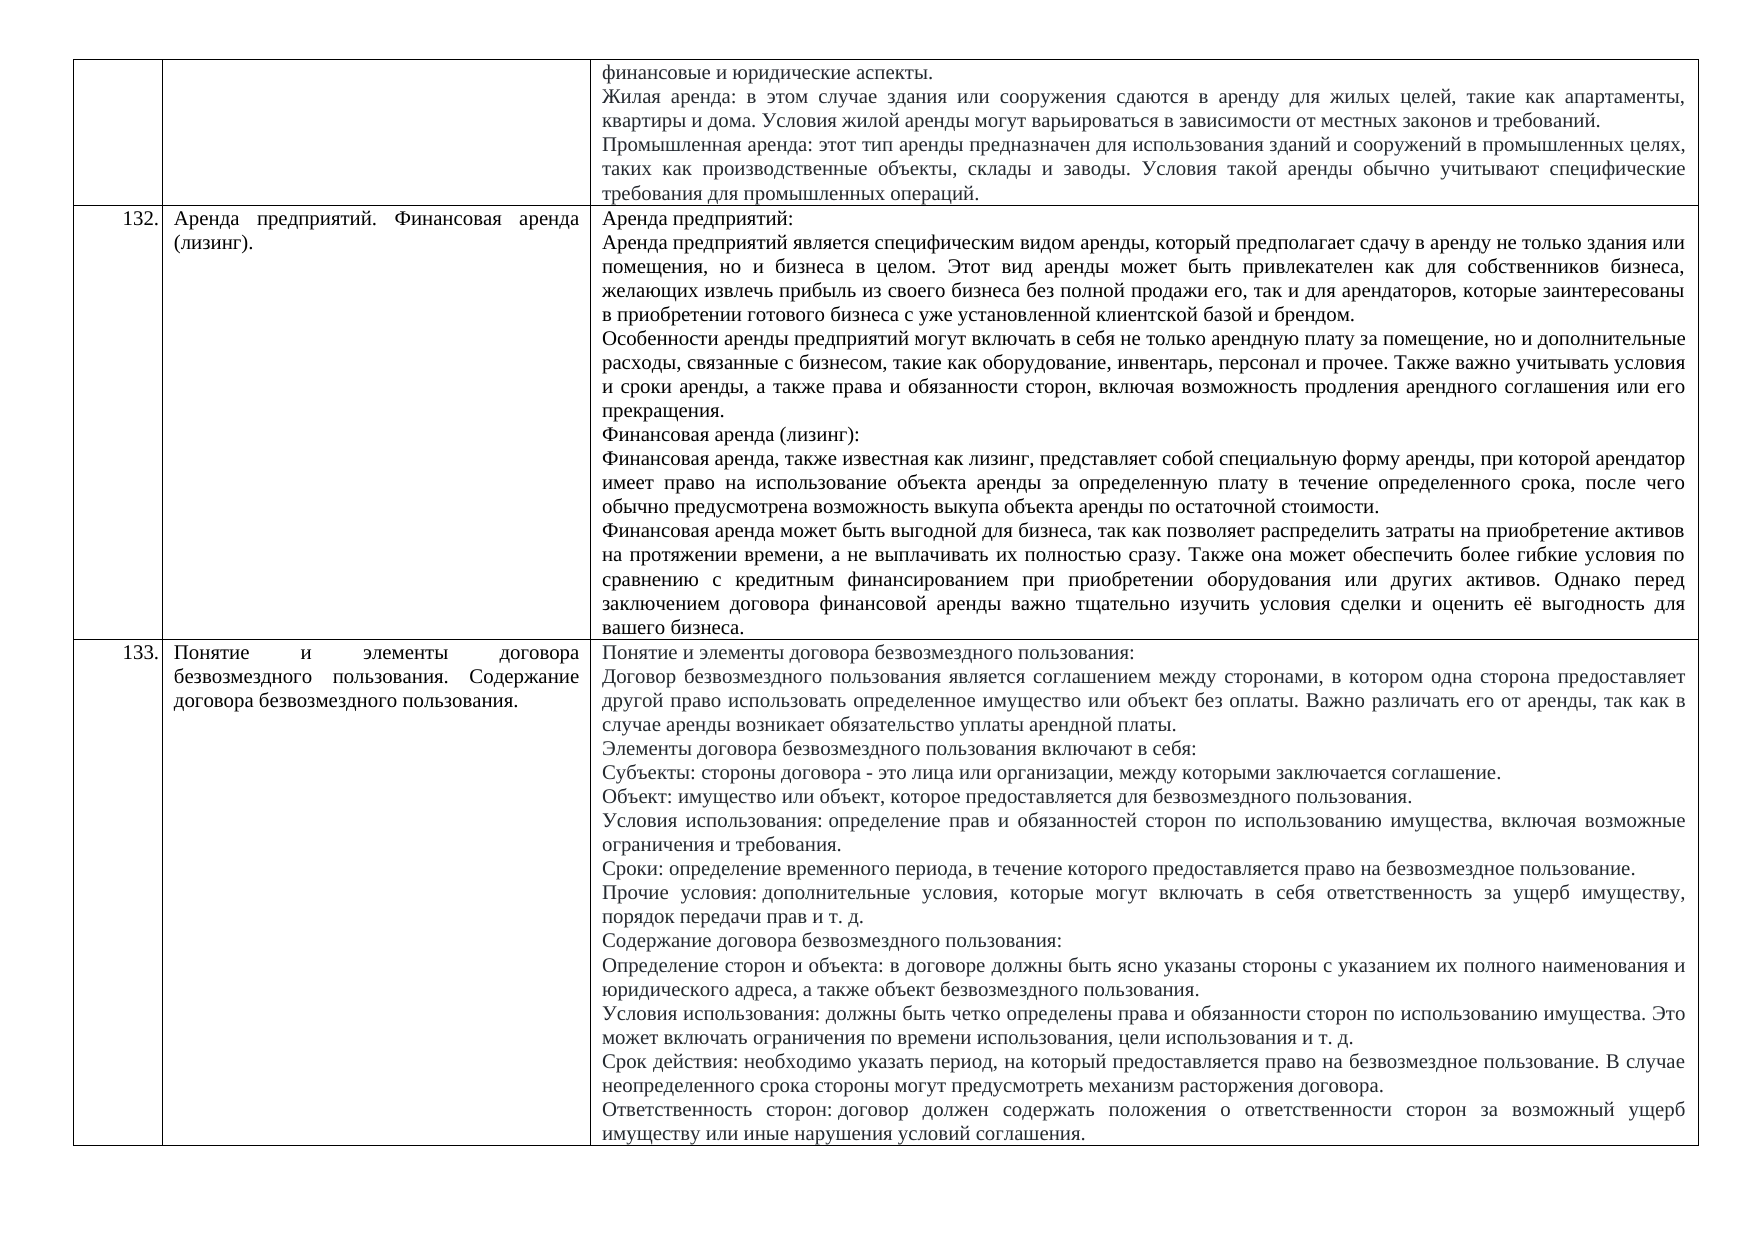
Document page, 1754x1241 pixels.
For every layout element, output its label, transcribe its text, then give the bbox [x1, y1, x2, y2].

table_cell [74, 60, 162, 204]
table_cell [74, 206, 162, 639]
table_cell Понятие и элементы договора безвозмездного пользования: Договор безвозмездного пользования является соглашением между сторонами, в котором одна сторона предоставляет другой право использовать определенное имущество или объект без оплаты. Важно различать его от аренды, так как в случае аренды возникает обязательство уплаты арендной платы. Элементы договора безвозмездного пользования включают в себя: Субъекты: стороны договора - это лица или организации, между которыми заключается соглашение. Объект: имущество или объект, которое предоставляется для безвозмездного пользования. Условия использования: определение прав и обязанностей сторон по использованию имущества, включая возможные ограничения и требования. Сроки: определение временного периода, в течение которого предоставляется право на безвозмездное пользование. Прочие условия: дополнительные условия, которые могут включать в себя ответственность за ущерб имуществу, порядок передачи прав и т. д. Содержание договора безвозмездного пользования: Определение сторон и объекта: в договоре должны быть ясно указаны стороны с указанием их полного наименования и юридического адреса, а также объект безвозмездного пользования. Условия использования: должны быть четко определены права и обязанности сторон по использованию имущества. Это может включать ограничения по времени использования, цели использования и т. д. Срок действия: необходимо указать период, на который предоставляется право на безвозмездное пользование. В случае неопределенного срока стороны могут предусмотреть механизм расторжения договора. Ответственность сторон: договор должен содержать положения о ответственности сторон за возможный ущерб имуществу или иные нарушения условий соглашения. [591, 640, 1698, 1145]
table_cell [163, 60, 590, 204]
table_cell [591, 60, 1698, 204]
table_cell Аренда предприятий. Финансовая аренда (лизинг). [163, 206, 590, 639]
table_cell Понятие и элементы договора безвозмездного пользования. Содержание договора безвозмездного пользования. [163, 640, 590, 1145]
table_cell [74, 640, 162, 1145]
table_cell Аренда предприятий: Аренда предприятий является специфическим видом аренды, который предполагает сдачу в аренду не только здания или помещения, но и бизнеса в целом. Этот вид аренды может быть привлекателен как для собственников бизнеса, желающих извлечь прибыль из своего бизнеса без полной продажи его, так и для арендаторов, которые заинтересованы в приобретении готового бизнеса с уже установленной клиентской базой и брендом. Особенности аренды предприятий могут включать в себя не только арендную плату за помещение, но и дополнительные расходы, связанные с бизнесом, такие как оборудование, инвентарь, персонал и прочее. Также важно учитывать условия и сроки аренды, а также права и обязанности сторон, включая возможность продления арендного соглашения или его прекращения. Финансовая аренда (лизинг): Финансовая аренда, также известная как лизинг, представляет собой специальную форму аренды, при которой арендатор имеет право на использование объекта аренды за определенную плату в течение определенного срока, после чего обычно предусмотрена возможность выкупа объекта аренды по остаточной стоимости. Финансовая аренда может быть выгодной для бизнеса, так как позволяет распределить затраты на приобретение активов на протяжении времени, а не выплачивать их полностью сразу. Также она может обеспечить более гибкие условия по сравнению с кредитным финансированием при приобретении оборудования или других активов. Однако перед заключением договора финансовой аренды важно тщательно изучить условия сделки и оценить её выгодность для вашего бизнеса. [591, 206, 1698, 639]
